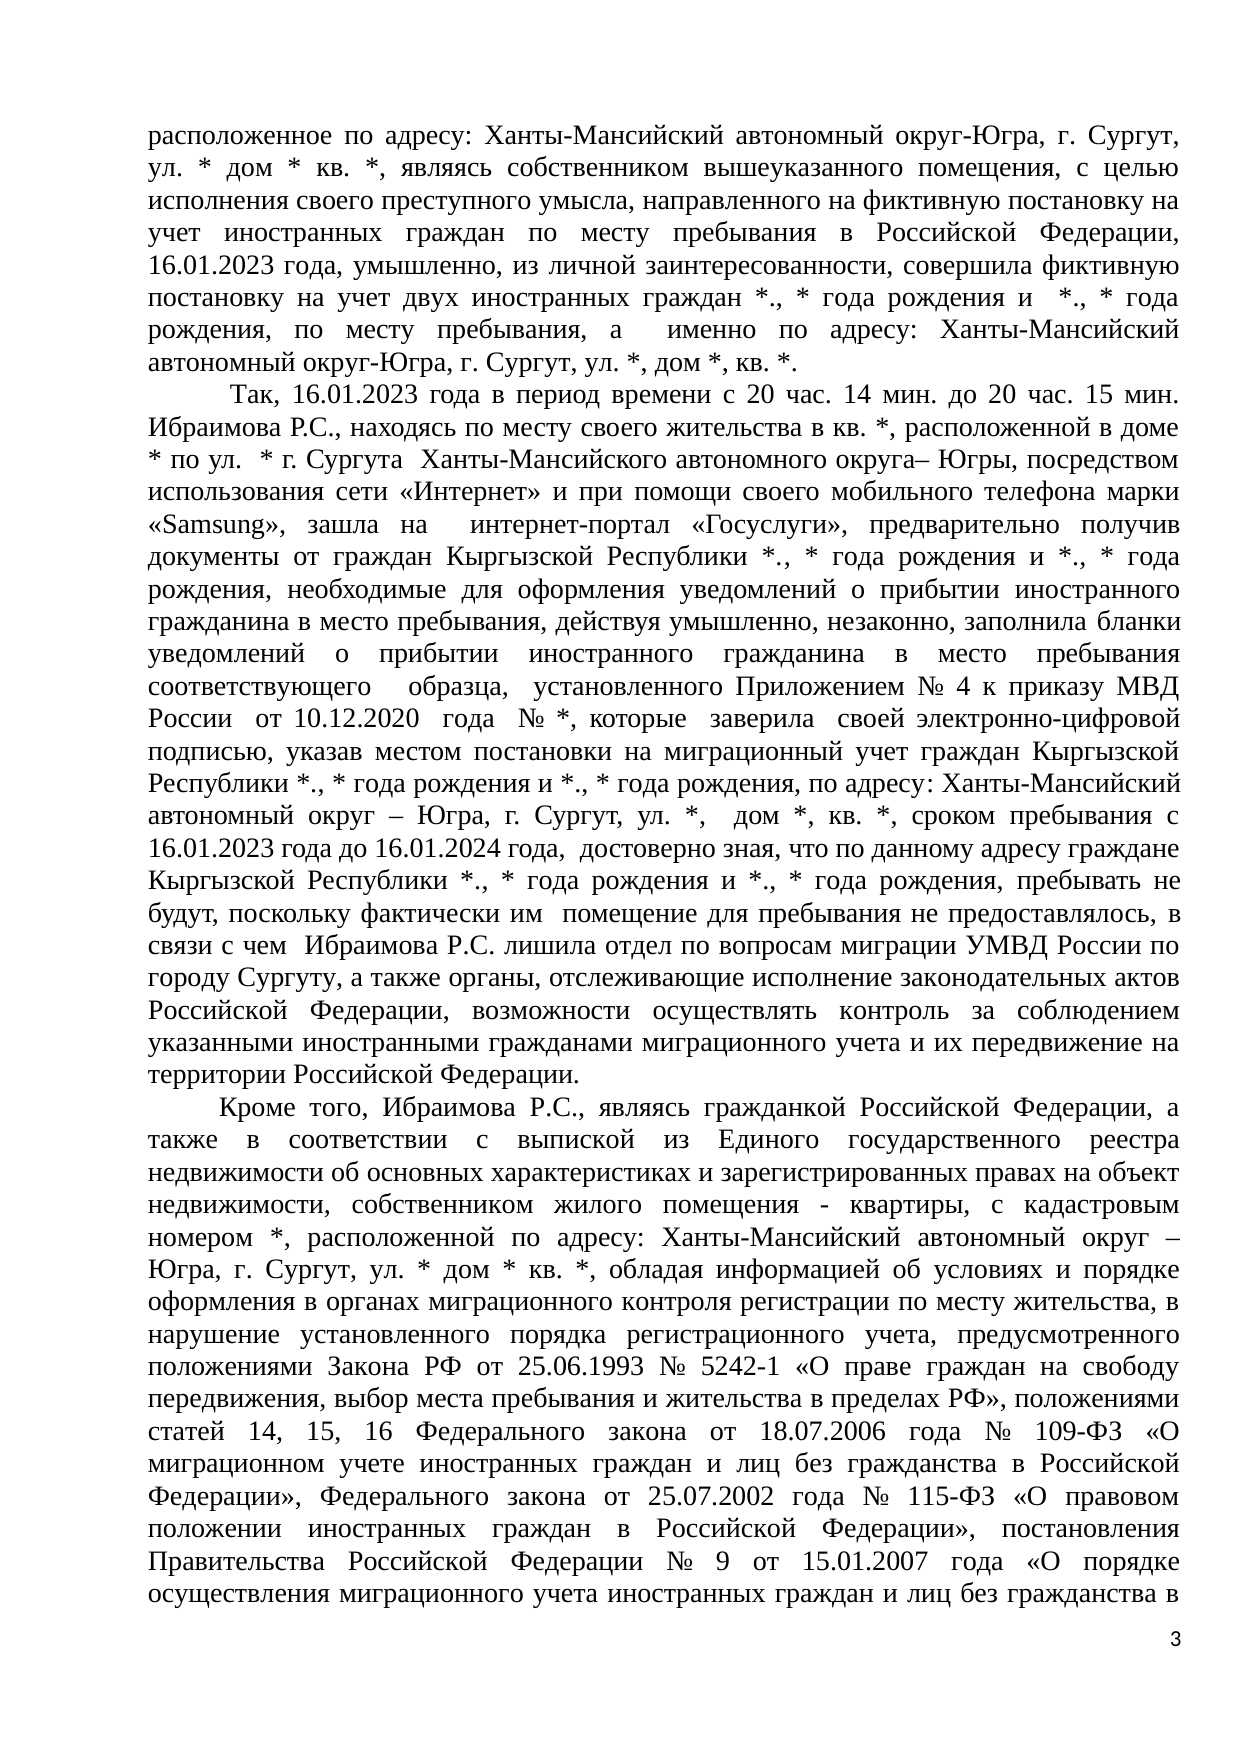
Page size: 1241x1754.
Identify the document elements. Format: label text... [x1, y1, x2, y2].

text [148, 118, 1181, 377]
text Так, 16.01.2023 года в период времени с 20 час. 14 мин. до 20 час. 15 мин. Ибраимова Р.С., находясь по месту своего жительства в кв. *, расположенной в доме * по ул. * г. Сургута Ханты-Мансийского автономного округа– Югры, посредством использования сети «Интернет» и при помощи своего мобильного телефона марки «Samsung», зашла на интернет-портал «Госуслуги», предварительно получив документы от граждан Кыргызской Республики *., * года рождения и *., * года рождения, необходимые для оформления уведомлений о прибытии иностранного гражданина в место пребывания, действуя умышленно, незаконно, заполнила бланки уведомлений о прибытии иностранного гражданина в место пребывания соответствующего образца, установленного Приложением № 4 к приказу МВД России от 10.12.2020 года № *, которые заверила своей электронно-цифровой подписью, указав местом постановки на миграционный учет граждан Кыргызской Республики *., * года рождения и *., * года рождения, по адресу: Ханты-Мансийский автономный округ – Югра, г. Сургут, ул. *, дом *, кв. *, сроком пребывания с 16.01.2023 года до 16.01.2024 года, достоверно зная, что по данному адресу граждане Кыргызской Республики *., * года рождения и *., * года рождения, пребывать не будут, поскольку фактически им помещение для пребывания не предоставлялось, в связи с чем Ибраимова Р.С. лишила отдел по вопросам миграции УМВД России по городу Сургуту, а также органы, отслеживающие исполнение законодательных актов Российской Федерации, возможности осуществлять контроль за соблюдением указанными иностранными гражданами миграционного учета и их передвижение на территории Российской Федерации. [148, 377, 1181, 1090]
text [148, 1090, 1181, 1608]
